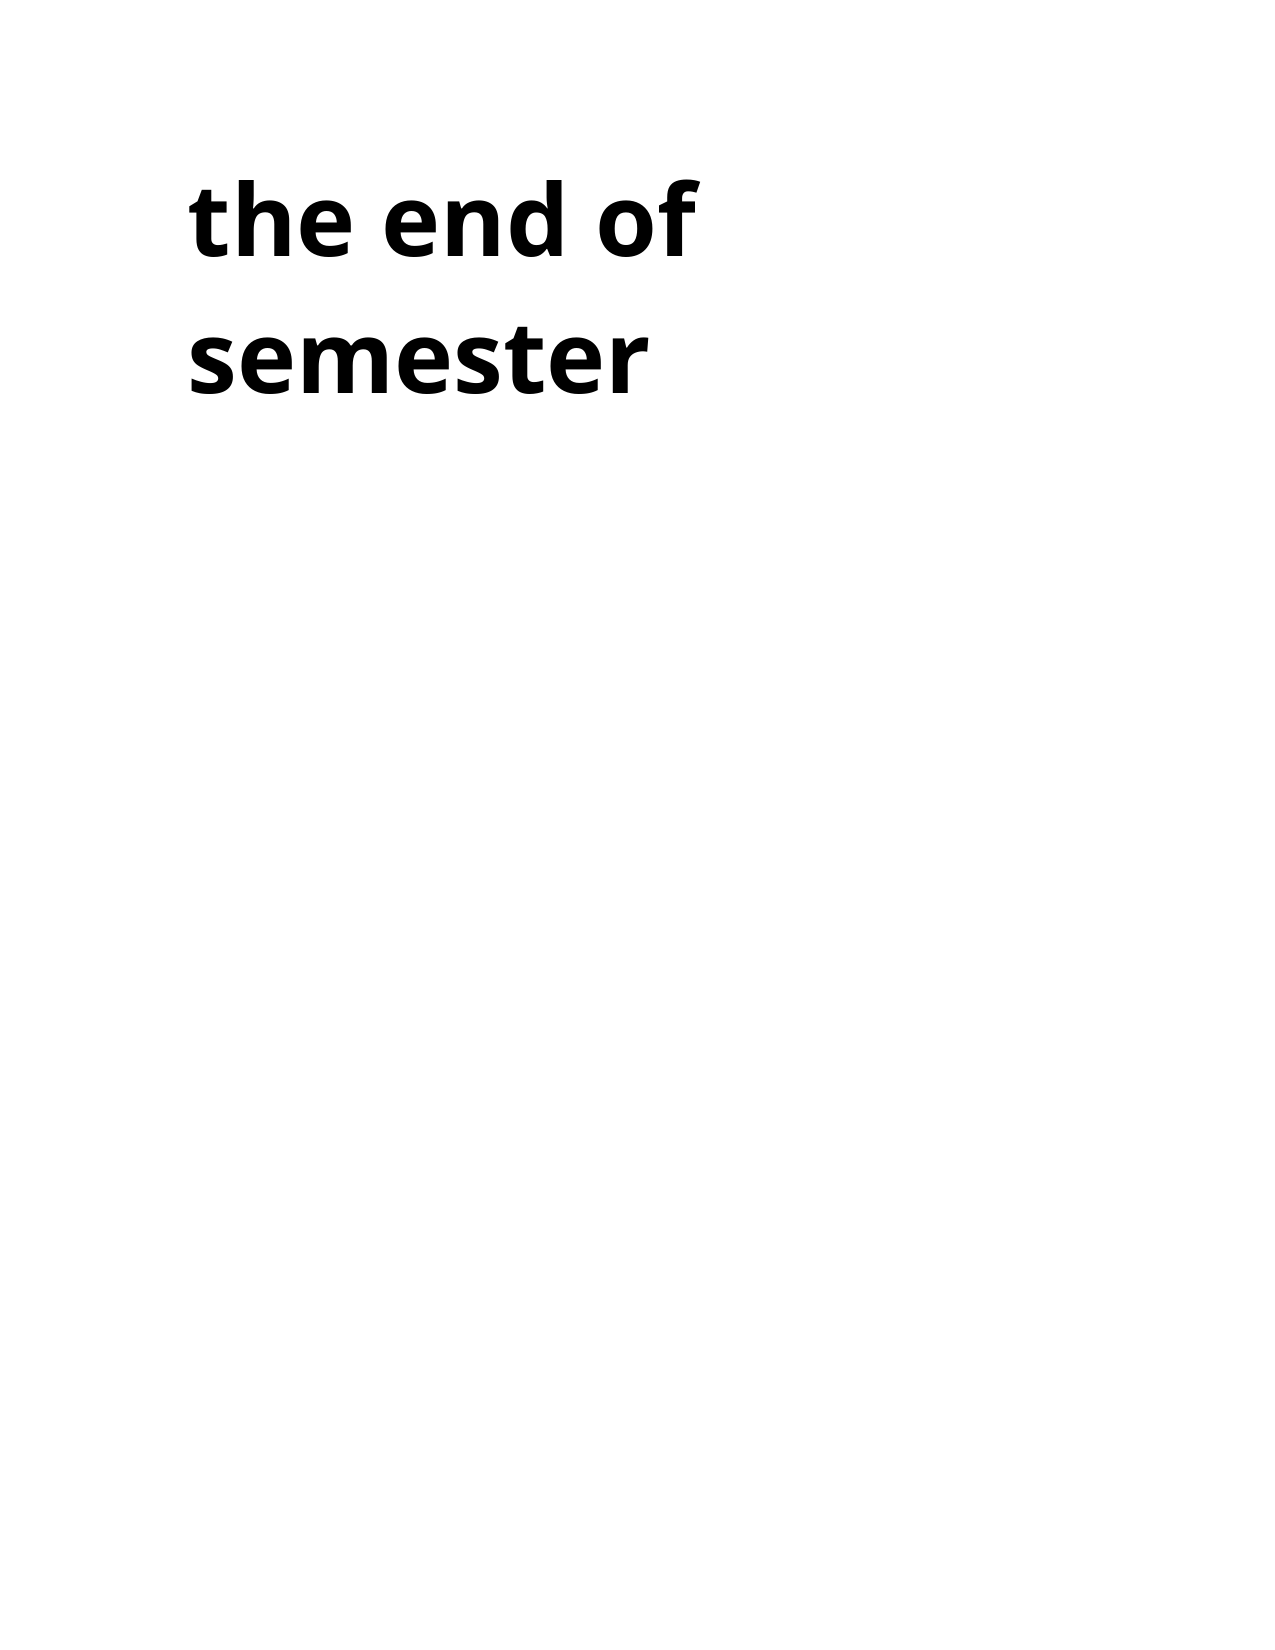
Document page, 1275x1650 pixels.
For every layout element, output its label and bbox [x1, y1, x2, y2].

text [187, 150, 1087, 422]
